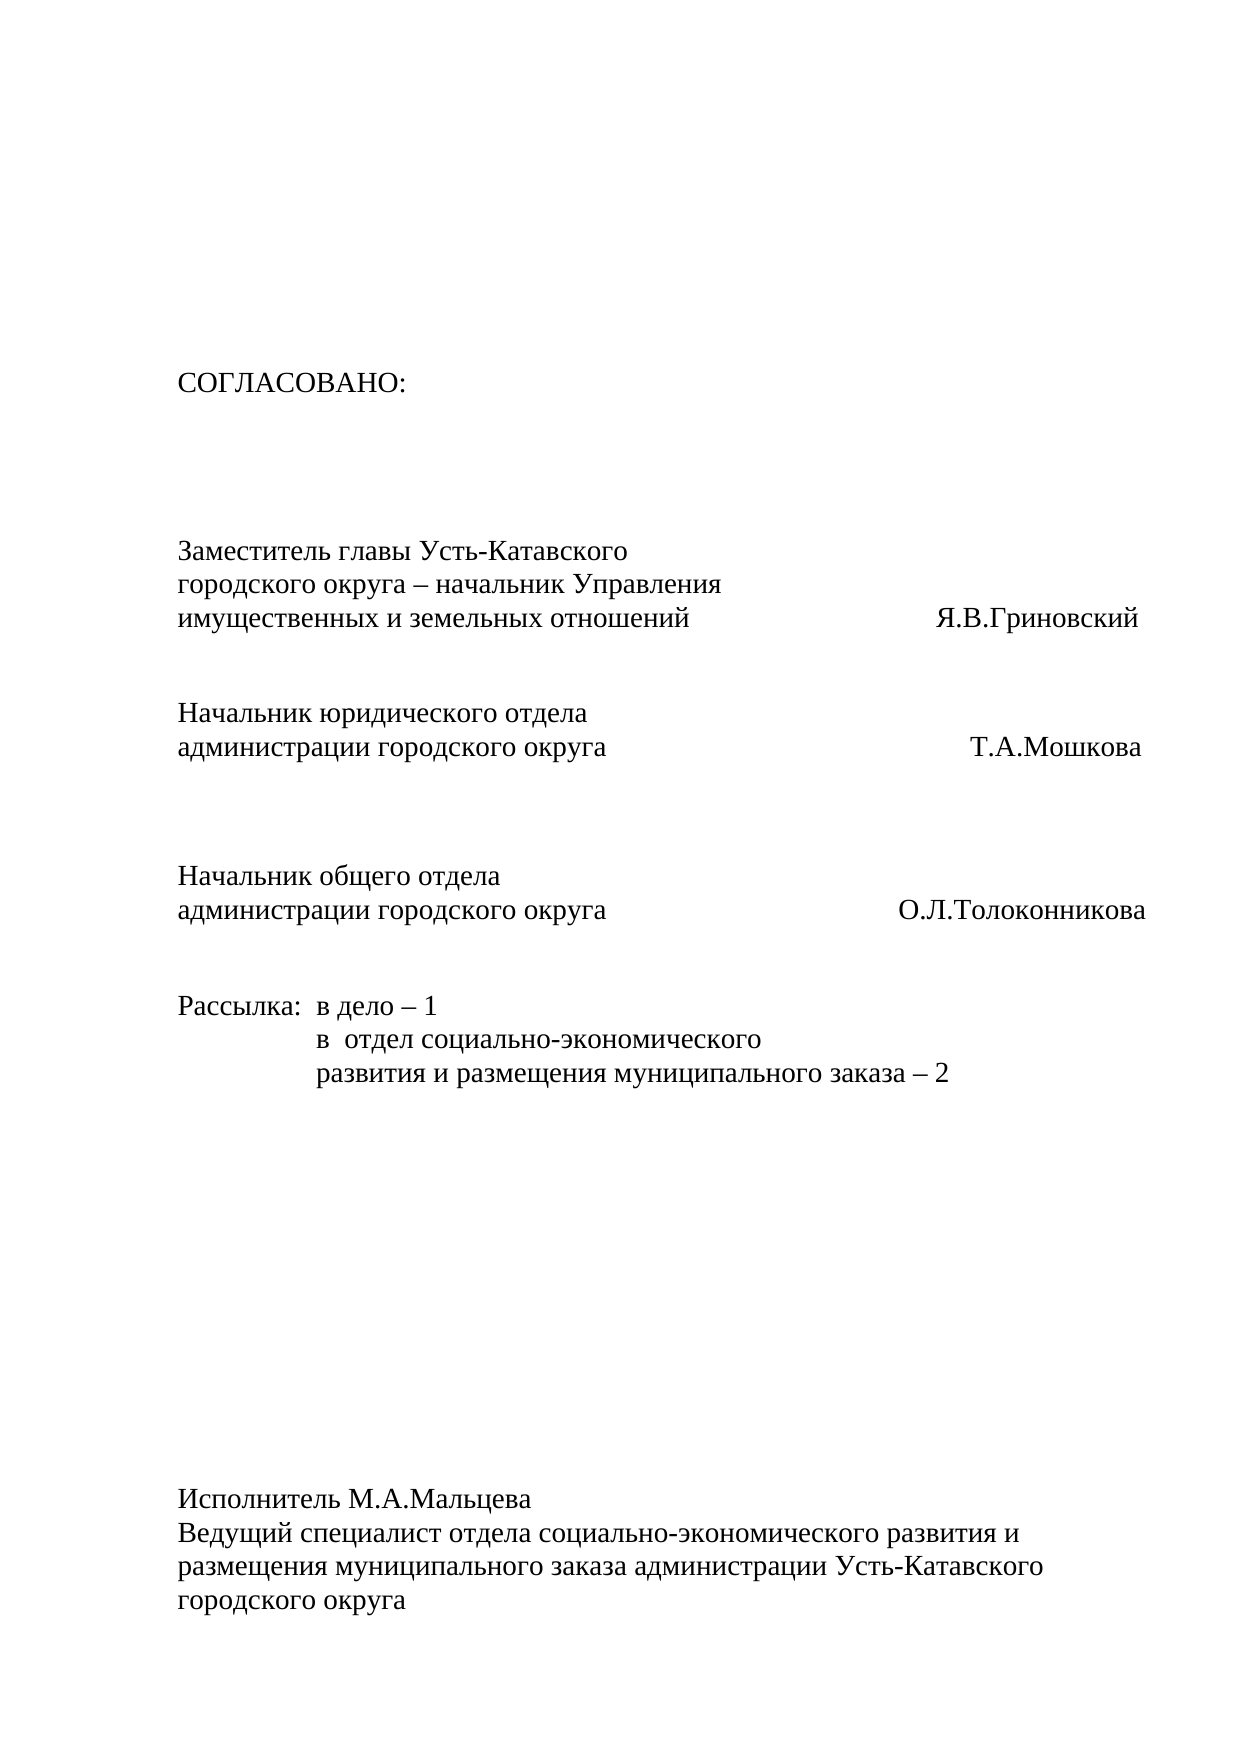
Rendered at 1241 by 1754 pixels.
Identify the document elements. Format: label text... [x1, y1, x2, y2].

text Заместитель главы Усть-Катавского [177, 533, 1152, 566]
text администрации городского округа О.Л.Толоконникова [177, 892, 1152, 926]
text городского округа – начальник Управления [177, 566, 1152, 600]
text Начальник общего отдела [177, 858, 1152, 892]
text развития и размещения муниципального заказа – 2 [177, 1055, 1152, 1088]
text Начальник юридического отдела [177, 696, 1152, 729]
text администрации городского округа Т.А.Мошкова [177, 729, 1152, 796]
text в отдел социально-экономического [177, 1021, 1152, 1055]
text СОГЛАСОВАНО: [177, 365, 1152, 398]
text Ведущий специалист отдела социально-экономического развития и размещения муниципального заказа администрации Усть-Катавского городского округа [177, 1515, 1152, 1616]
text Исполнитель М.А.Мальцева [177, 1481, 1152, 1515]
text имущественных и земельных отношений Я.В.Гриновский [177, 600, 1152, 633]
text Рассылка: в дело – 1 [177, 988, 1152, 1021]
